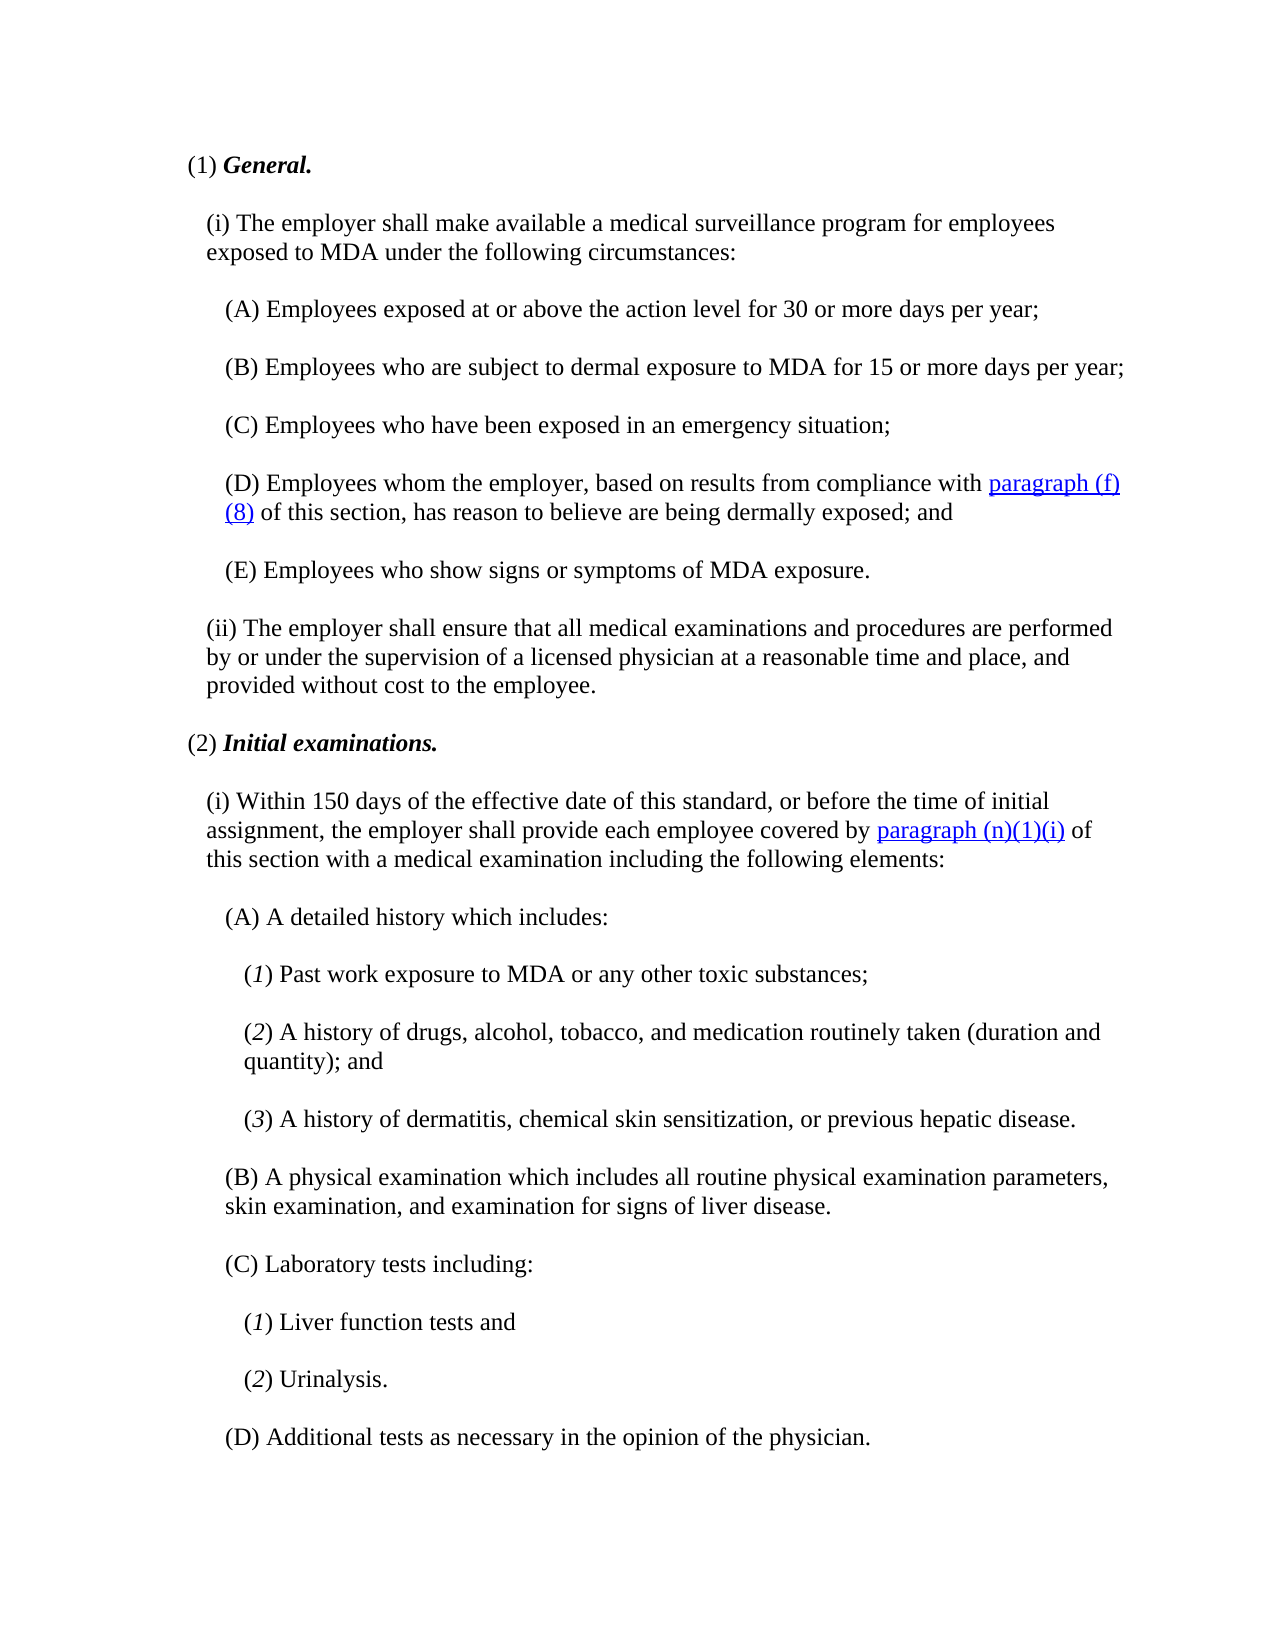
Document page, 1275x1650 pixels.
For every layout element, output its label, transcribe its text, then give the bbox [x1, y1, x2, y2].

text (1) Liver function tests and [244, 1307, 1125, 1335]
text (1) General. [187, 150, 1125, 179]
text (D) Additional tests as necessary in the opinion of the physician. [225, 1422, 1125, 1451]
text (3) A history of dermatitis, chemical skin sensitization, or previous hepatic disease. [244, 1104, 1125, 1133]
text (C) Laboratory tests including: [225, 1249, 1125, 1277]
text (ii) The employer shall ensure that all medical examinations and procedures are performed by or under the supervision of a licensed physician at a reasonable time and place, and provided without cost to the employee. [206, 613, 1125, 699]
text (B) Employees who are subject to dermal exposure to MDA for 15 or more days per year; [225, 352, 1125, 381]
text (A) Employees exposed at or above the action level for 30 or more days per year; [225, 294, 1125, 323]
text (2) Initial examinations. [187, 728, 1125, 757]
text (B) A physical examination which includes all routine physical examination parameters, skin examination, and examination for signs of liver disease. [225, 1162, 1125, 1219]
text (2) Urinalysis. [244, 1364, 1125, 1393]
text (E) Employees who show signs or symptoms of MDA exposure. [225, 555, 1125, 584]
text (1) Past work exposure to MDA or any other toxic substances; [244, 959, 1125, 988]
text (i) The employer shall make available a medical surveillance program for employees exposed to MDA under the following circumstances: [206, 208, 1125, 265]
text (i) Within 150 days of the effective date of this standard, or before the time of initial assignment, the employer shall provide each employee covered by paragraph (n)(1)(i) of this section with a medical examination including the following elements: [206, 786, 1125, 872]
text (2) A history of drugs, alcohol, tobacco, and medication routinely taken (duration and quantity); and [244, 1017, 1125, 1075]
text (A) A detailed history which includes: [225, 902, 1125, 930]
text (C) Employees who have been exposed in an emergency situation; [225, 410, 1125, 439]
text (D) Employees whom the employer, based on results from compliance with paragraph (f)(8) of this section, has reason to believe are being dermally exposed; and [225, 468, 1125, 526]
